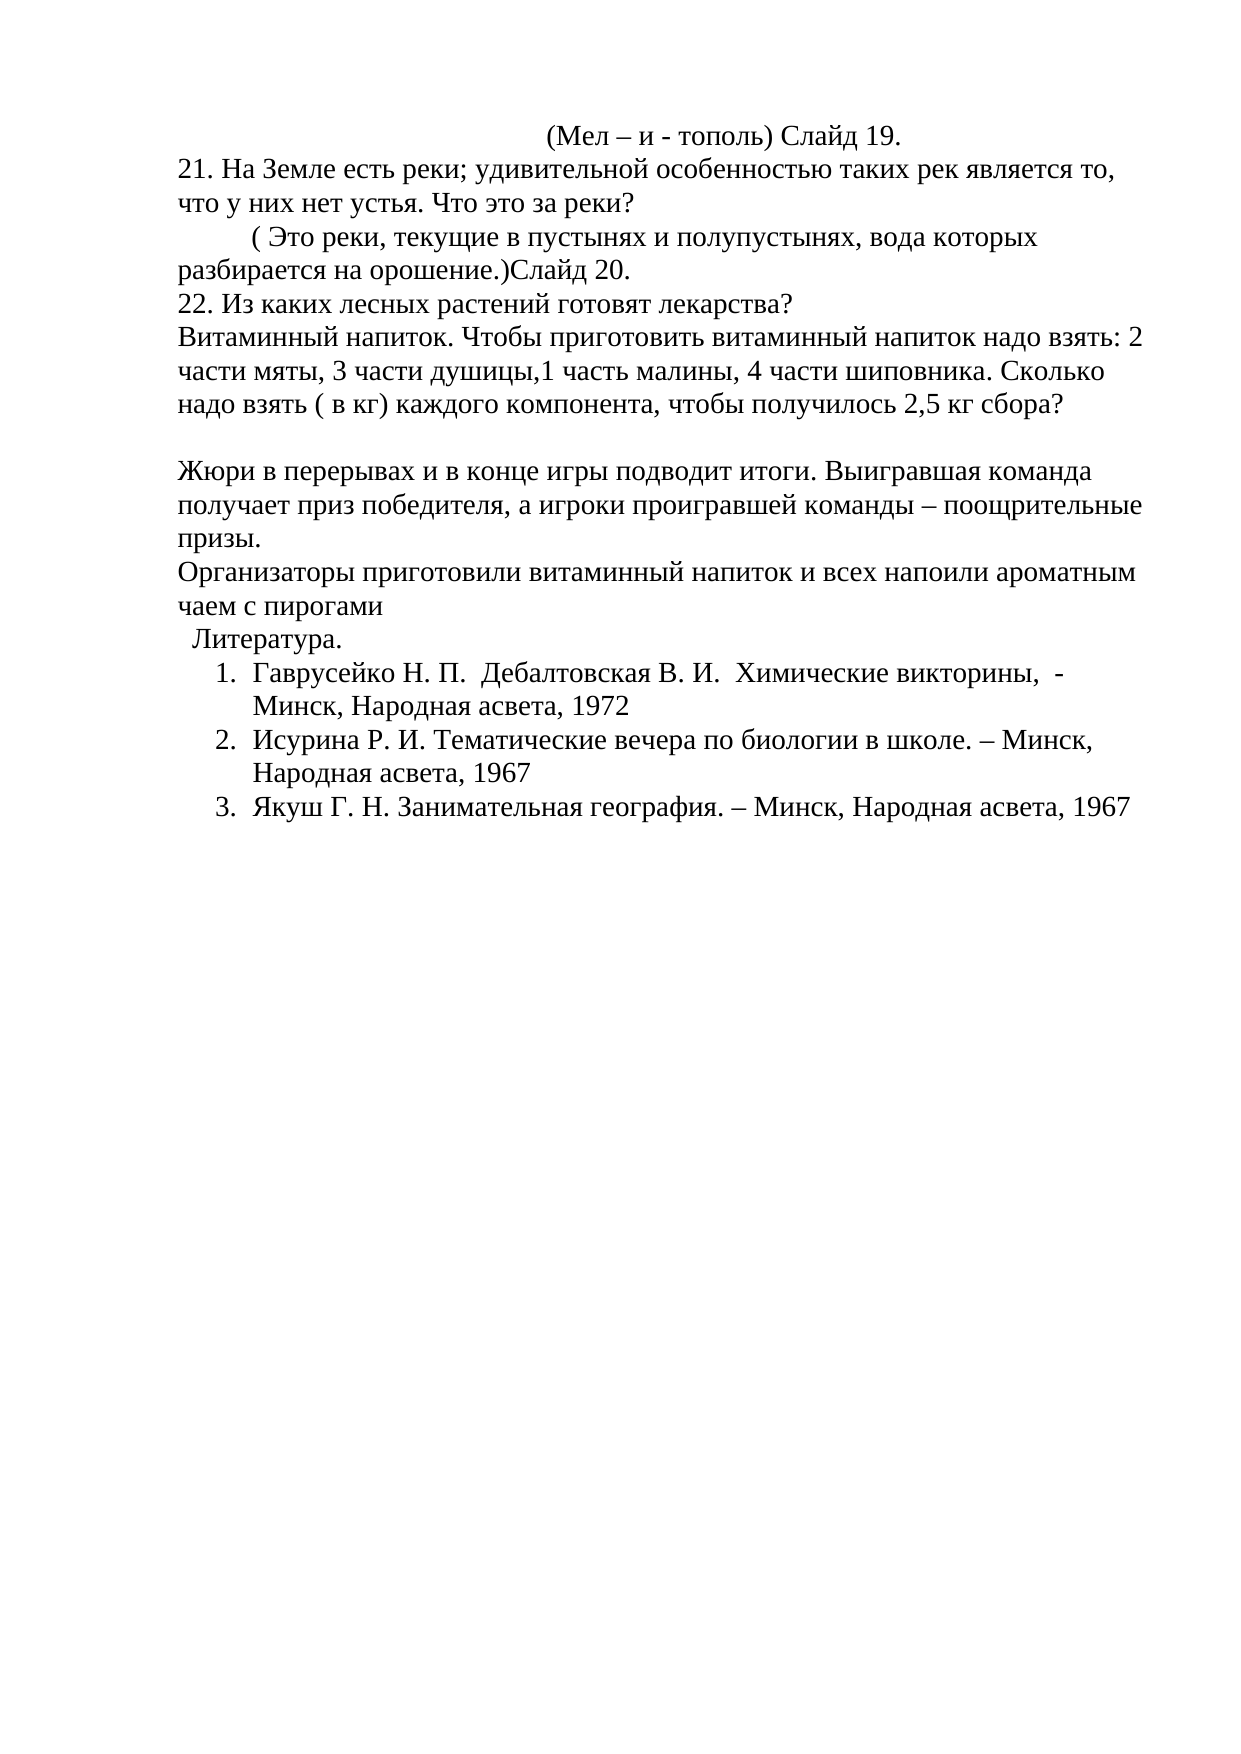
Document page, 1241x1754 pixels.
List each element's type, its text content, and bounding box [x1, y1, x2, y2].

text 21. На Земле есть реки; удивительной особенностью таких рек является то, что у них нет устья. Что это за реки? [177, 152, 1152, 219]
text (Мел – и - тополь) Слайд 19. [177, 118, 1152, 152]
text Литература. [177, 621, 1152, 655]
text Жюри в перерывах и в конце игры подводит итоги. Выигравшая команда получает приз победителя, а игроки проигравшей команды – поощрительные призы. [177, 453, 1152, 554]
list Гаврусейко Н. П. Дебалтовская В. И. Химические викторины, - Минск, Народная асвета, 1972 [215, 655, 1152, 722]
text 22. Из каких лесных растений готовят лекарства? [177, 286, 1152, 319]
list Якуш Г. Н. Занимательная география. – Минск, Народная асвета, 1967 [215, 789, 1152, 822]
list Исурина Р. И. Тематические вечера по биологии в школе. – Минск, Народная асвета, 1967 [215, 722, 1152, 789]
text Витаминный напиток. Чтобы приготовить витаминный напиток надо взять: 2 части мяты, 3 части душицы,1 часть малины, 4 части шиповника. Сколько надо взять ( в кг) каждого компонента, чтобы получилось 2,5 кг сбора? [177, 319, 1152, 420]
text ( Это реки, текущие в пустынях и полупустынях, вода которых разбирается на орошение.)Слайд 20. [177, 219, 1152, 286]
text Организаторы приготовили витаминный напиток и всех напоили ароматным чаем с пирогами [177, 554, 1152, 621]
